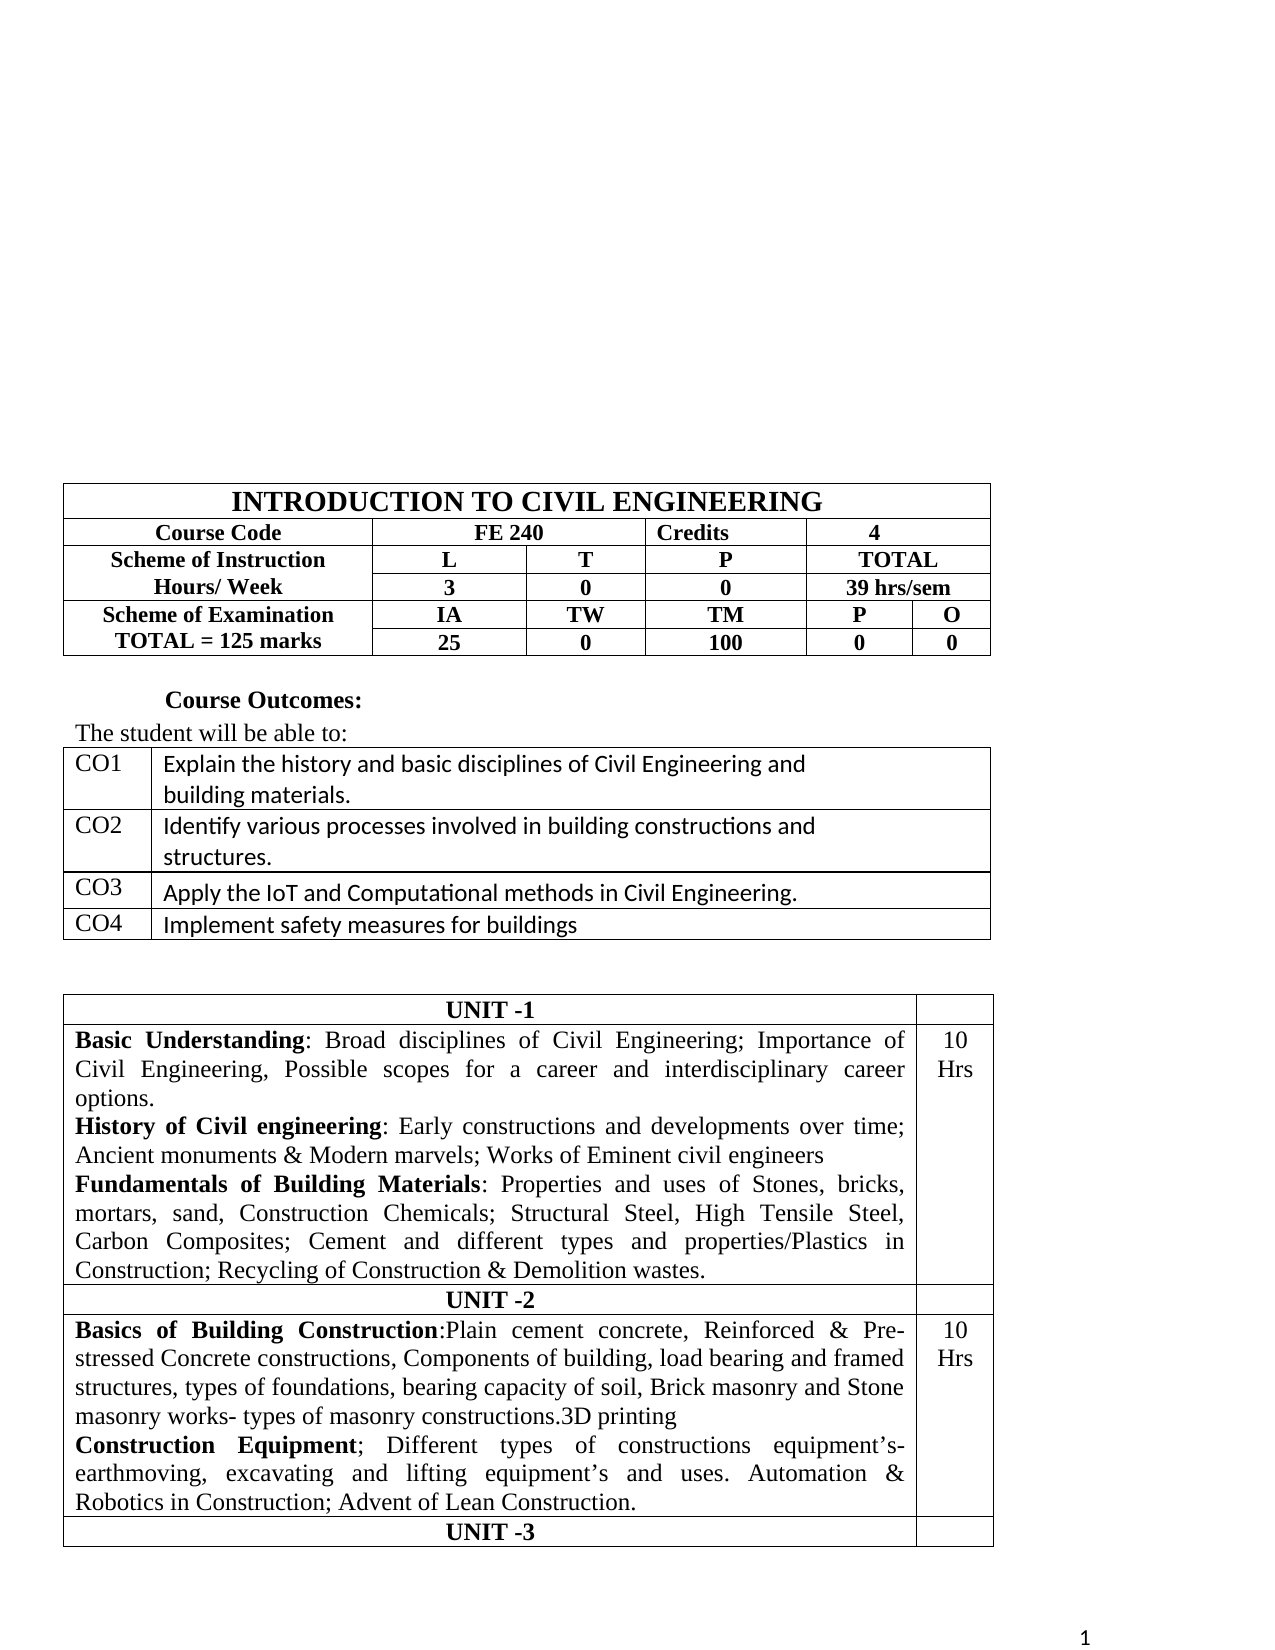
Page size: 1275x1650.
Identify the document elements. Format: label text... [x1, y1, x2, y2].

text The student will be able to: [75, 718, 1200, 747]
table_cell 0 [527, 574, 645, 600]
table_cell CO2 [64, 810, 151, 871]
table_cell 0 [807, 629, 912, 655]
table_cell P [807, 601, 912, 627]
table_header CO1 [64, 748, 151, 809]
table_cell IA [373, 601, 526, 627]
table_cell TOTAL [807, 546, 990, 573]
table_cell Scheme of Instruction Hours/ Week [64, 546, 372, 600]
table_cell TW [527, 601, 645, 627]
table_cell 39 hrs/sem [807, 574, 990, 600]
table_cell TM [646, 601, 806, 627]
table_cell FE 240 [373, 519, 645, 545]
table_cell Basic Understanding: Broad disciplines of Civil Engineering; Importance of Civil Engineering, Possible scopes for a career and interdisciplinary career options. History of Civil engineering: Early constructions and developments over time; Ancient monuments & Modern marvels; Works of Eminent civil engineers Fundamentals of Building Materials: Properties and uses of Stones, bricks, mortars, sand, Construction Chemicals; Structural Steel, High Tensile Steel, Carbon Composites; Cement and different types and properties/Plastics in Construction; Recycling of Construction & Demolition wastes. [64, 1025, 916, 1284]
table_cell 0 [646, 574, 806, 600]
table_cell 0 [913, 629, 990, 655]
table_cell Course Code [64, 519, 372, 545]
table_cell [917, 1285, 993, 1314]
table_cell T [527, 546, 645, 573]
table_cell 3 [373, 574, 526, 600]
table_header INTRODUCTION TO CIVIL ENGINEERING [64, 484, 990, 518]
table_cell 100 [646, 629, 806, 655]
table_cell 10 Hrs [917, 1315, 993, 1516]
table_cell P [646, 546, 806, 573]
table_cell Apply the IoT and Computational methods in Civil Engineering. [152, 873, 990, 907]
table_cell L [373, 546, 526, 573]
table_header [917, 995, 993, 1024]
table_header UNIT -1 [64, 995, 916, 1024]
table_cell 0 [527, 629, 645, 655]
table_cell CO3 [64, 873, 151, 907]
table_cell 10 Hrs [917, 1025, 993, 1284]
table_cell UNIT -3 [64, 1517, 916, 1546]
table_cell Credits [646, 519, 806, 545]
table_cell CO4 [64, 909, 151, 939]
table_cell Basics of Building Construction:Plain cement concrete, Reinforced & Pre-stressed Concrete constructions, Components of building, load bearing and framed structures, types of foundations, bearing capacity of soil, Brick masonry and Stone masonry works- types of masonry constructions.3D printing Construction Equipment; Different types of constructions equipment’s- earthmoving, excavating and lifting equipment’s and uses. Automation & Robotics in Construction; Advent of Lean Construction. [64, 1315, 916, 1516]
table_cell Scheme of Examination TOTAL = 125 marks [64, 601, 372, 655]
subtitle Course Outcomes: [164, 685, 1200, 713]
table_cell [917, 1517, 993, 1546]
table_cell Implement safety measures for buildings [152, 909, 990, 939]
table_cell Identify various processes involved in building constructions and structures. [152, 810, 990, 871]
table_cell 25 [373, 629, 526, 655]
table_header Explain the history and basic disciplines of Civil Engineering and building materials. [152, 748, 990, 809]
table_cell 4 [807, 519, 990, 545]
table_cell O [913, 601, 990, 627]
table_cell UNIT -2 [64, 1285, 916, 1314]
